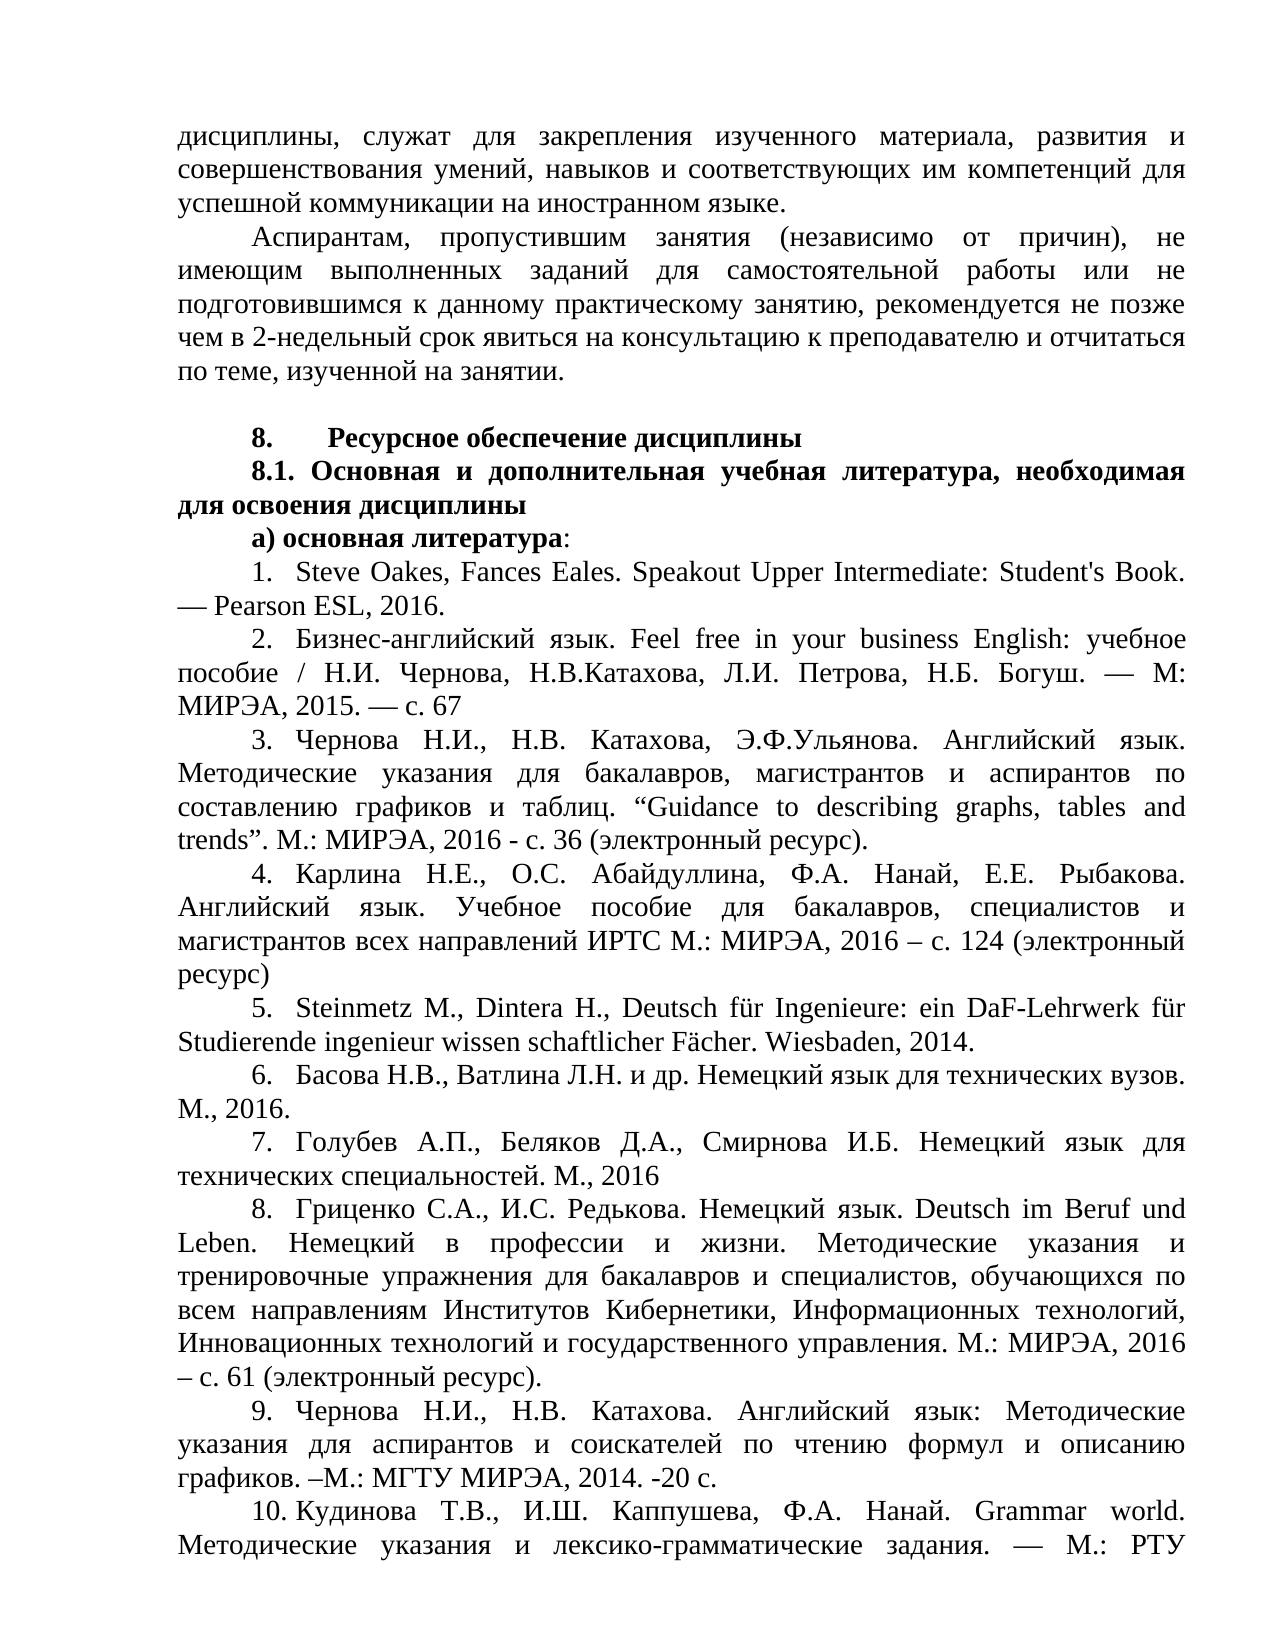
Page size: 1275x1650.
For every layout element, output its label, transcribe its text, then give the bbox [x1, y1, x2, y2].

text а) основная литература: [177, 521, 1186, 554]
list Чернова Н.И., Н.В. Катахова, Э.Ф.Ульянова. Английский язык. Методические указания для бакалавров, магистрантов и аспирантов по составлению графиков и таблиц. “Guidance to describing graphs, tables and trends”. М.: МИРЭА, 2016 - с. 36 (электронный ресурс). [177, 722, 1186, 856]
list Голубев А.П., Беляков Д.А., Смирнова И.Б. Немецкий язык для технических специальностей. М., 2016 [177, 1124, 1186, 1191]
list Чернова Н.И., Н.В. Катахова. Английский язык: Методические указания для аспирантов и соискателей по чтению формул и описанию графиков. –М.: МГТУ МИРЭА, 2014. -20 с. [177, 1393, 1186, 1493]
list Бизнес-английский язык. Feel free in your business English: учебное пособие / Н.И. Чернова, Н.В.Катахова, Л.И. Петрова, Н.Б. Богуш. — М: МИРЭА, 2015. — с. 67 [177, 621, 1186, 722]
text 8.1. Основная и дополнительная учебная литература, необходимая для освоения дисциплины [177, 453, 1186, 521]
list Карлина Н.Е., О.С. Абайдуллина, Ф.А. Нанай, Е.Е. Рыбакова. Английский язык. Учебное пособие для бакалавров, специалистов и магистрантов всех направлений ИРТС М.: МИРЭА, 2016 – с. 124 (электронный ресурс) [177, 856, 1186, 990]
list Басова Н.В., Ватлина Л.H. и др. Немецкий язык для технических вузов. М., 2016. [177, 1057, 1186, 1124]
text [177, 118, 1186, 219]
list Steinmetz M., Dintera H., Deutsch für Ingenieure: ein DaF-Lehrwerk für Studierende ingenieur wissen schaftlicher Fächer. Wiesbaden, 2014. [177, 990, 1186, 1057]
list Гриценко С.А., И.С. Редькова. Немецкий язык. Deutsch im Beruf und Leben. Немецкий в профессии и жизни. Методические указания и тренировочные упражнения для бакалавров и специалистов, обучающихся по всем направлениям Институтов Кибернетики, Информационных технологий, Инновационных технологий и государственного управления. М.: МИРЭА, 2016 – с. 61 (электронный ресурс). [177, 1191, 1186, 1393]
list Ресурсное обеспечение дисциплины [177, 420, 1186, 453]
list Steve Oakes, Fances Eales. Speakout Upper Intermediate: Student's Book. — Pearson ESL, 2016. [177, 554, 1186, 621]
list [177, 1493, 1186, 1560]
text Аспирантам, пропустившим занятия (независимо от причин), не имеющим выполненных заданий для самостоятельной работы или не подготовившимся к данному практическому занятию, рекомендуется не позже чем в 2-недельный срок явиться на консультацию к преподавателю и отчитаться по теме, изученной на занятии. [177, 219, 1186, 386]
